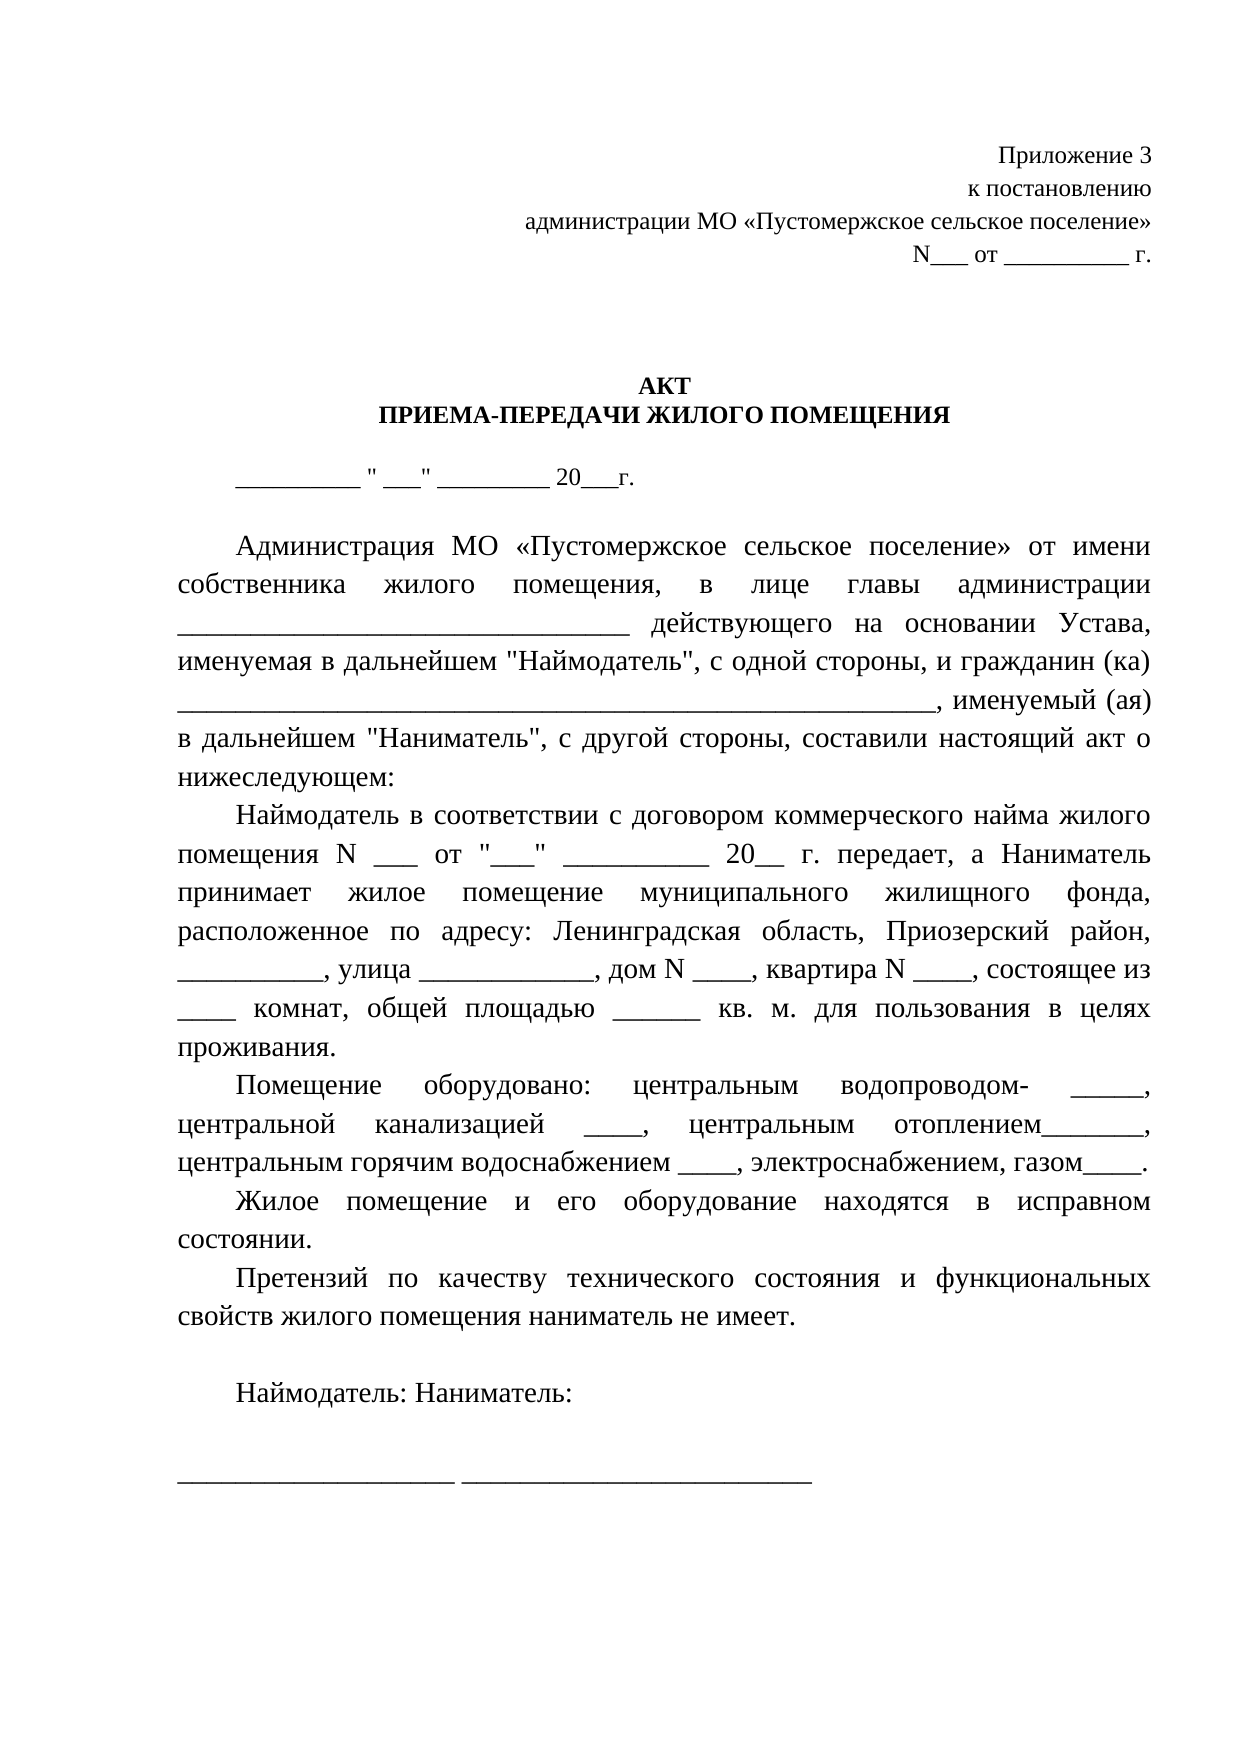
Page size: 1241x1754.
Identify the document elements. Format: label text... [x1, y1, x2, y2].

text ___________________ ________________________ [177, 1453, 1152, 1486]
text к постановлению [177, 173, 1152, 202]
subtitle ПРИЕМА-ПЕРЕДАЧИ ЖИЛОГО ПОМЕЩЕНИЯ [177, 400, 1152, 428]
text N___ от __________ г. [177, 239, 1152, 268]
text Помещение оборудовано: центральным водопроводом- _____, центральной канализацией ____, центральным отоплением_______, центральным горячим водоснабжением ____, электроснабжением, газом____. [177, 1067, 1152, 1178]
text администрации МО «Пустомержское сельское поселение» [177, 206, 1152, 235]
text Наймодатель: Наниматель: [177, 1376, 1152, 1409]
text Администрация МО «Пустомержское сельское поселение» от имени собственника жилого помещения, в лице главы администрации _______________________________ действующего на основании Устава, именуемая в дальнейшем "Наймодатель", с одной стороны, и гражданин (ка) ____________________________________________________, именуемый (ая) в дальнейшем "Наниматель", с другой стороны, составили настоящий акт о нижеследующем: [177, 528, 1152, 792]
subtitle АКТ [177, 371, 1152, 400]
text __________ " ___" _________ 20___г. [177, 462, 1152, 490]
text Жилое помещение и его оборудование находятся в исправном состоянии. [177, 1183, 1152, 1255]
text Приложение 3 [177, 140, 1152, 169]
text Наймодатель в соответствии с договором коммерческого найма жилого помещения N ___ от "___" __________ 20__ г. передает, а Наниматель принимает жилое помещение муниципального жилищного фонда, расположенное по адресу: Ленинградская область, Приозерский район, __________, улица ____________, дом N ____, квартира N ____, состоящее из ____ комнат, общей площадью ______ кв. м. для пользования в целях проживания. [177, 797, 1152, 1062]
text Претензий по качеству технического состояния и функциональных свойств жилого помещения наниматель не имеет. [177, 1260, 1152, 1332]
